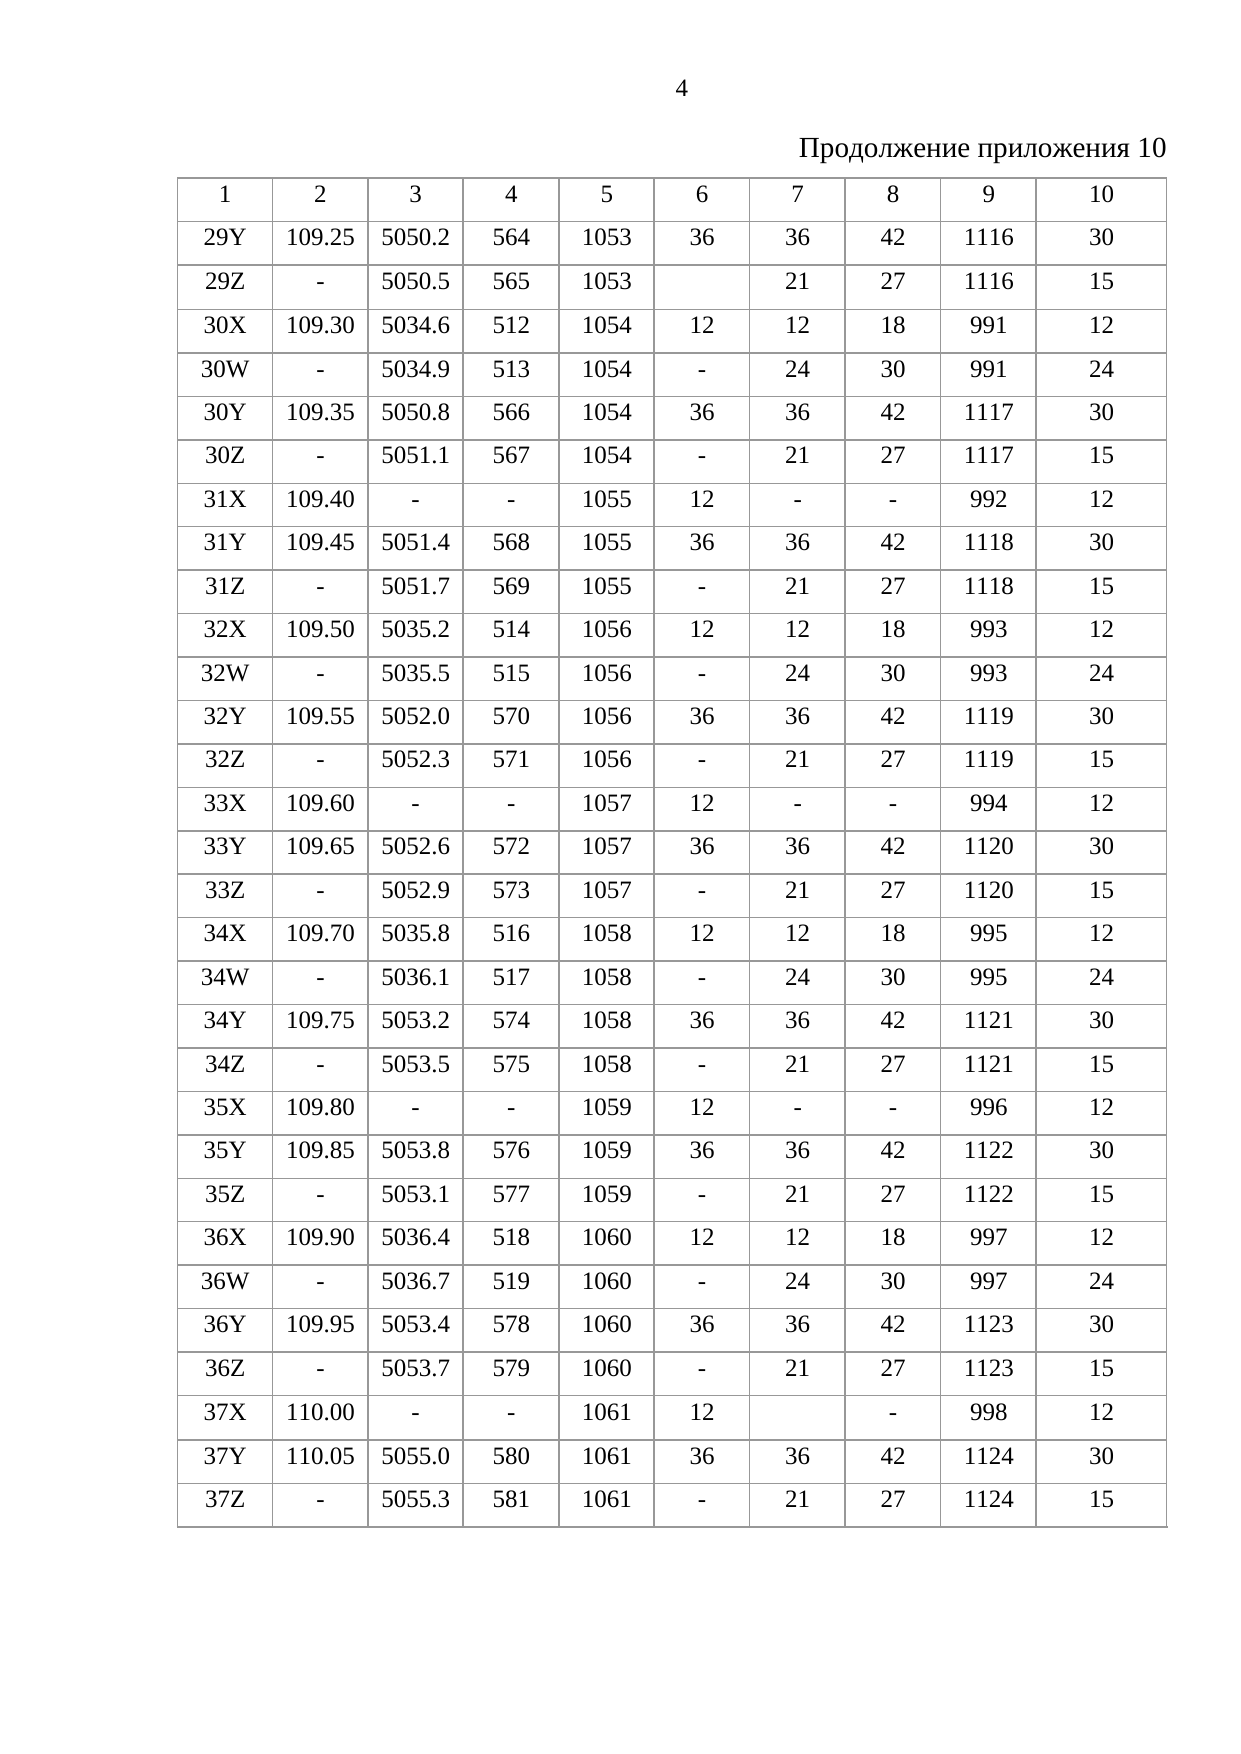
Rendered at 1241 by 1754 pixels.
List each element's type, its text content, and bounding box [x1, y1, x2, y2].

table_cell - [655, 441, 749, 482]
table_cell 109.85 [273, 1136, 367, 1177]
table_cell 12 [1037, 1396, 1166, 1439]
table_cell 12 [1037, 1092, 1166, 1134]
table_cell 21 [750, 1179, 844, 1221]
table_cell 21 [750, 571, 844, 613]
table_cell 30 [1037, 222, 1166, 264]
table_cell 12 [655, 614, 749, 656]
table_cell 5034.6 [369, 310, 462, 352]
table_cell 5051.1 [369, 441, 462, 482]
table_cell 12 [655, 1222, 749, 1264]
table_cell 42 [846, 222, 940, 264]
table_cell - [655, 745, 749, 786]
table_cell 5035.2 [369, 614, 462, 656]
table_cell 5036.7 [369, 1266, 462, 1308]
table_cell 12 [1037, 614, 1166, 656]
table_cell 12 [655, 788, 749, 830]
table_cell 24 [1037, 354, 1166, 396]
table_cell 1119 [941, 745, 1035, 786]
table_cell 30 [1037, 1441, 1166, 1483]
table_cell 1058 [560, 1005, 653, 1047]
table_cell - [273, 1179, 367, 1221]
table_cell 5050.2 [369, 222, 462, 264]
table_cell 6 [655, 179, 749, 221]
table_cell 109.45 [273, 527, 367, 569]
table_cell 110.00 [273, 1396, 367, 1439]
table_cell 34W [178, 962, 272, 1004]
table_cell 18 [846, 310, 940, 352]
table_cell 31Z [178, 571, 272, 613]
table_cell 36 [655, 1005, 749, 1047]
table_cell 15 [1037, 266, 1166, 309]
table_cell 30Y [178, 397, 272, 439]
table_cell 37Y [178, 1441, 272, 1483]
table_cell 29Y [178, 222, 272, 264]
table_cell 15 [1037, 1179, 1166, 1221]
table_cell 519 [464, 1266, 558, 1308]
table_cell 997 [941, 1266, 1035, 1308]
table_cell 30 [846, 658, 940, 699]
table_cell 42 [846, 527, 940, 569]
table_cell 1116 [941, 222, 1035, 264]
table_cell 3 [369, 179, 462, 221]
table_cell 1124 [941, 1484, 1035, 1526]
table_cell 1061 [560, 1396, 653, 1439]
table_cell 5036.1 [369, 962, 462, 1004]
table_cell 15 [1037, 441, 1166, 482]
table_cell - [273, 441, 367, 482]
table_cell 5035.5 [369, 658, 462, 699]
table_cell 12 [655, 484, 749, 526]
table_cell 518 [464, 1222, 558, 1264]
table_cell 1118 [941, 527, 1035, 569]
table_cell 579 [464, 1353, 558, 1394]
table_cell 109.75 [273, 1005, 367, 1047]
table_cell 1120 [941, 832, 1035, 873]
table_cell 30X [178, 310, 272, 352]
table_cell 36 [750, 1005, 844, 1047]
table_cell - [273, 1049, 367, 1091]
table_cell 1122 [941, 1136, 1035, 1177]
table_cell 27 [846, 1049, 940, 1091]
table_cell 27 [846, 571, 940, 613]
table_cell 15 [1037, 1484, 1166, 1526]
table_cell - [369, 788, 462, 830]
table_cell 12 [655, 1396, 749, 1439]
table_cell 15 [1037, 745, 1166, 786]
table_cell 566 [464, 397, 558, 439]
table_cell 12 [1037, 1222, 1166, 1264]
table_cell 15 [1037, 1049, 1166, 1091]
table_cell - [464, 1396, 558, 1439]
table_cell 1060 [560, 1353, 653, 1394]
table_cell 574 [464, 1005, 558, 1047]
table_cell 21 [750, 441, 844, 482]
table_cell 5051.7 [369, 571, 462, 613]
table_cell 36 [655, 1136, 749, 1177]
table_cell 994 [941, 788, 1035, 830]
table_cell 36W [178, 1266, 272, 1308]
table_cell 30 [846, 1266, 940, 1308]
table_cell 7 [750, 179, 844, 221]
table_cell 5052.6 [369, 832, 462, 873]
table_cell 514 [464, 614, 558, 656]
table_cell 12 [1037, 484, 1166, 526]
table_cell 36 [750, 1136, 844, 1177]
table_cell 42 [846, 1005, 940, 1047]
table_cell 1056 [560, 745, 653, 786]
table_cell 15 [1037, 1353, 1166, 1394]
table_cell 5052.3 [369, 745, 462, 786]
table_cell 573 [464, 875, 558, 917]
table_cell 5052.0 [369, 701, 462, 743]
table_cell 1116 [941, 266, 1035, 309]
table_cell 564 [464, 222, 558, 264]
table_cell 568 [464, 527, 558, 569]
table_cell 1060 [560, 1309, 653, 1351]
table_cell 1054 [560, 441, 653, 482]
table_cell 42 [846, 397, 940, 439]
table_cell 2 [273, 179, 367, 221]
table_cell 24 [1037, 1266, 1166, 1308]
table_cell - [464, 1092, 558, 1134]
table_cell - [655, 1179, 749, 1221]
table_cell 12 [655, 918, 749, 960]
table_cell 580 [464, 1441, 558, 1483]
table_cell 36 [750, 397, 844, 439]
table_cell 5053.5 [369, 1049, 462, 1091]
table_cell 1059 [560, 1179, 653, 1221]
table_cell 36 [750, 1441, 844, 1483]
table_cell 1117 [941, 441, 1035, 482]
table_cell 30 [1037, 527, 1166, 569]
table_cell 109.80 [273, 1092, 367, 1134]
table_cell 30 [1037, 1136, 1166, 1177]
table_cell 1124 [941, 1441, 1035, 1483]
table_cell 18 [846, 1222, 940, 1264]
table_cell 42 [846, 832, 940, 873]
table_cell 36X [178, 1222, 272, 1264]
table_cell - [846, 1092, 940, 1134]
table_cell - [655, 354, 749, 396]
table_cell 1118 [941, 571, 1035, 613]
table_cell - [655, 1266, 749, 1308]
table_cell 15 [1037, 571, 1166, 613]
table_cell 1055 [560, 527, 653, 569]
table_cell 1055 [560, 484, 653, 526]
table_cell 1054 [560, 354, 653, 396]
table_cell - [655, 1484, 749, 1526]
table_cell 32W [178, 658, 272, 699]
table_cell 1059 [560, 1136, 653, 1177]
table_cell 24 [1037, 658, 1166, 699]
table_cell 30 [1037, 397, 1166, 439]
table_cell 37X [178, 1396, 272, 1439]
table_cell 27 [846, 745, 940, 786]
table_cell 24 [750, 962, 844, 1004]
table_cell - [369, 484, 462, 526]
table_cell - [750, 1092, 844, 1134]
table_cell 15 [1037, 875, 1166, 917]
table_cell 572 [464, 832, 558, 873]
table_cell - [369, 1092, 462, 1134]
table_cell 993 [941, 658, 1035, 699]
table_cell 36 [655, 701, 749, 743]
table_cell 5035.8 [369, 918, 462, 960]
table_cell 5053.1 [369, 1179, 462, 1221]
table_cell 12 [655, 1092, 749, 1134]
table_cell 5053.2 [369, 1005, 462, 1047]
table_cell 1061 [560, 1484, 653, 1526]
table_cell - [273, 875, 367, 917]
table_cell 5055.0 [369, 1441, 462, 1483]
table_cell - [273, 1353, 367, 1394]
table_cell - [655, 658, 749, 699]
table_cell 33Y [178, 832, 272, 873]
table_cell 5050.8 [369, 397, 462, 439]
table_cell 578 [464, 1309, 558, 1351]
table_cell 21 [750, 745, 844, 786]
table_cell 9 [941, 179, 1035, 221]
table_cell 10 [1037, 179, 1166, 221]
table_cell 34X [178, 918, 272, 960]
table_cell - [750, 484, 844, 526]
table_cell 34Z [178, 1049, 272, 1091]
table_cell 109.95 [273, 1309, 367, 1351]
table_cell 36 [655, 397, 749, 439]
table_cell 1119 [941, 701, 1035, 743]
table_cell 5052.9 [369, 875, 462, 917]
table_cell 36Z [178, 1353, 272, 1394]
table_cell 36 [655, 222, 749, 264]
table_cell 36 [750, 832, 844, 873]
table_cell 992 [941, 484, 1035, 526]
table_cell - [273, 1266, 367, 1308]
table_cell 991 [941, 310, 1035, 352]
table_cell 109.25 [273, 222, 367, 264]
table_cell 32Y [178, 701, 272, 743]
table_cell 1058 [560, 962, 653, 1004]
table_cell 29Z [178, 266, 272, 309]
table_cell 18 [846, 614, 940, 656]
table_cell - [655, 962, 749, 1004]
table_cell 1123 [941, 1309, 1035, 1351]
table_cell 27 [846, 441, 940, 482]
table_cell 27 [846, 1484, 940, 1526]
table_cell 570 [464, 701, 558, 743]
table_cell - [655, 1049, 749, 1091]
table_cell 5053.8 [369, 1136, 462, 1177]
table_cell 516 [464, 918, 558, 960]
table_cell 21 [750, 266, 844, 309]
table_cell [655, 266, 749, 309]
table_cell 1120 [941, 875, 1035, 917]
table_cell 576 [464, 1136, 558, 1177]
table_cell 4 [464, 179, 558, 221]
table_cell 35Z [178, 1179, 272, 1221]
table_cell 35Y [178, 1136, 272, 1177]
table_cell 36Y [178, 1309, 272, 1351]
table_cell 27 [846, 1353, 940, 1394]
table_cell 30Z [178, 441, 272, 482]
table_cell 24 [1037, 962, 1166, 1004]
table_cell - [846, 484, 940, 526]
table_cell - [464, 788, 558, 830]
table_cell 30 [846, 354, 940, 396]
table_cell 581 [464, 1484, 558, 1526]
table_cell 12 [750, 310, 844, 352]
table_cell 1057 [560, 875, 653, 917]
table_cell 12 [750, 614, 844, 656]
table_cell 1056 [560, 614, 653, 656]
table_cell 12 [655, 310, 749, 352]
table_cell 991 [941, 354, 1035, 396]
table_cell 31Y [178, 527, 272, 569]
table_cell 998 [941, 1396, 1035, 1439]
table_cell 5050.5 [369, 266, 462, 309]
table_cell 109.40 [273, 484, 367, 526]
table_cell 1123 [941, 1353, 1035, 1394]
table_cell 109.70 [273, 918, 367, 960]
table_cell 5053.4 [369, 1309, 462, 1351]
table_cell 5 [560, 179, 653, 221]
table_cell 565 [464, 266, 558, 309]
table_cell 1057 [560, 832, 653, 873]
table_cell 21 [750, 1353, 844, 1394]
table_cell 5051.4 [369, 527, 462, 569]
table_cell 512 [464, 310, 558, 352]
table_cell 1060 [560, 1266, 653, 1308]
table_cell 8 [846, 179, 940, 221]
table_cell 577 [464, 1179, 558, 1221]
table_cell 1058 [560, 1049, 653, 1091]
table_cell - [273, 745, 367, 786]
table_cell - [273, 1484, 367, 1526]
table_cell 36 [750, 701, 844, 743]
table_cell 30W [178, 354, 272, 396]
table_cell 27 [846, 875, 940, 917]
table_cell 1122 [941, 1179, 1035, 1221]
table_cell - [846, 788, 940, 830]
table_cell 575 [464, 1049, 558, 1091]
table_cell 5034.9 [369, 354, 462, 396]
table_cell 36 [750, 222, 844, 264]
table_cell 42 [846, 1441, 940, 1483]
table_cell 996 [941, 1092, 1035, 1134]
table_cell - [273, 266, 367, 309]
table_cell 109.35 [273, 397, 367, 439]
table_cell 5036.4 [369, 1222, 462, 1264]
table_cell 515 [464, 658, 558, 699]
table_cell - [369, 1396, 462, 1439]
table_cell 42 [846, 1136, 940, 1177]
table_cell - [273, 962, 367, 1004]
table_cell 42 [846, 701, 940, 743]
table_cell 33X [178, 788, 272, 830]
table_cell 24 [750, 658, 844, 699]
table_cell 30 [1037, 1005, 1166, 1047]
table_cell 1053 [560, 222, 653, 264]
table_cell 567 [464, 441, 558, 482]
table_cell - [750, 788, 844, 830]
table_cell 37Z [178, 1484, 272, 1526]
table_cell 1054 [560, 310, 653, 352]
table_cell 109.55 [273, 701, 367, 743]
table_cell 36 [750, 1309, 844, 1351]
table_cell 30 [1037, 701, 1166, 743]
table_cell 12 [1037, 310, 1166, 352]
table_cell [750, 1396, 844, 1439]
table_cell 1056 [560, 658, 653, 699]
table_header Продолжение приложения 10 [177, 131, 1167, 177]
table_cell 27 [846, 1179, 940, 1221]
table_cell 1057 [560, 788, 653, 830]
table_cell 1 [178, 179, 272, 221]
table_cell 32Z [178, 745, 272, 786]
table_cell 109.90 [273, 1222, 367, 1264]
table_cell 30 [1037, 832, 1166, 873]
table_cell 18 [846, 918, 940, 960]
table_cell 12 [1037, 918, 1166, 960]
table_cell 517 [464, 962, 558, 1004]
table_cell 24 [750, 1266, 844, 1308]
table_cell 42 [846, 1309, 940, 1351]
table_cell 21 [750, 1484, 844, 1526]
table_cell - [273, 658, 367, 699]
table_cell 31X [178, 484, 272, 526]
table_cell - [655, 571, 749, 613]
table_cell 1059 [560, 1092, 653, 1134]
table_cell 5053.7 [369, 1353, 462, 1394]
table_cell 36 [655, 832, 749, 873]
table_cell 33Z [178, 875, 272, 917]
table_cell 12 [1037, 788, 1166, 830]
table_cell 36 [655, 1309, 749, 1351]
table_cell 1060 [560, 1222, 653, 1264]
table_cell - [464, 484, 558, 526]
table_cell 12 [750, 1222, 844, 1264]
table_cell 1121 [941, 1049, 1035, 1091]
table_cell 24 [750, 354, 844, 396]
table_cell 12 [750, 918, 844, 960]
table_cell 995 [941, 962, 1035, 1004]
table_cell 36 [655, 527, 749, 569]
table_cell 35X [178, 1092, 272, 1134]
table_cell 30 [1037, 1309, 1166, 1351]
table_cell 997 [941, 1222, 1035, 1264]
table_cell 569 [464, 571, 558, 613]
table_cell 21 [750, 1049, 844, 1091]
table_cell 30 [846, 962, 940, 1004]
table_cell 109.50 [273, 614, 367, 656]
table_cell 993 [941, 614, 1035, 656]
table_cell 1055 [560, 571, 653, 613]
table_cell - [846, 1396, 940, 1439]
table_cell 1121 [941, 1005, 1035, 1047]
table_cell 1056 [560, 701, 653, 743]
table_cell 109.60 [273, 788, 367, 830]
table_cell 109.65 [273, 832, 367, 873]
table_cell 27 [846, 266, 940, 309]
table_cell - [655, 875, 749, 917]
table_cell - [655, 1353, 749, 1394]
table_cell - [273, 571, 367, 613]
table_cell 110.05 [273, 1441, 367, 1483]
table_cell 36 [655, 1441, 749, 1483]
table_cell 36 [750, 527, 844, 569]
table_cell 5055.3 [369, 1484, 462, 1526]
table_cell 1117 [941, 397, 1035, 439]
table_cell 109.30 [273, 310, 367, 352]
table_cell - [273, 354, 367, 396]
table_cell 1061 [560, 1441, 653, 1483]
table_cell 32X [178, 614, 272, 656]
table_cell 1053 [560, 266, 653, 309]
table_cell 1054 [560, 397, 653, 439]
table_cell 21 [750, 875, 844, 917]
table_cell 1058 [560, 918, 653, 960]
table_cell 513 [464, 354, 558, 396]
table_cell 995 [941, 918, 1035, 960]
table_cell 571 [464, 745, 558, 786]
table_cell 34Y [178, 1005, 272, 1047]
